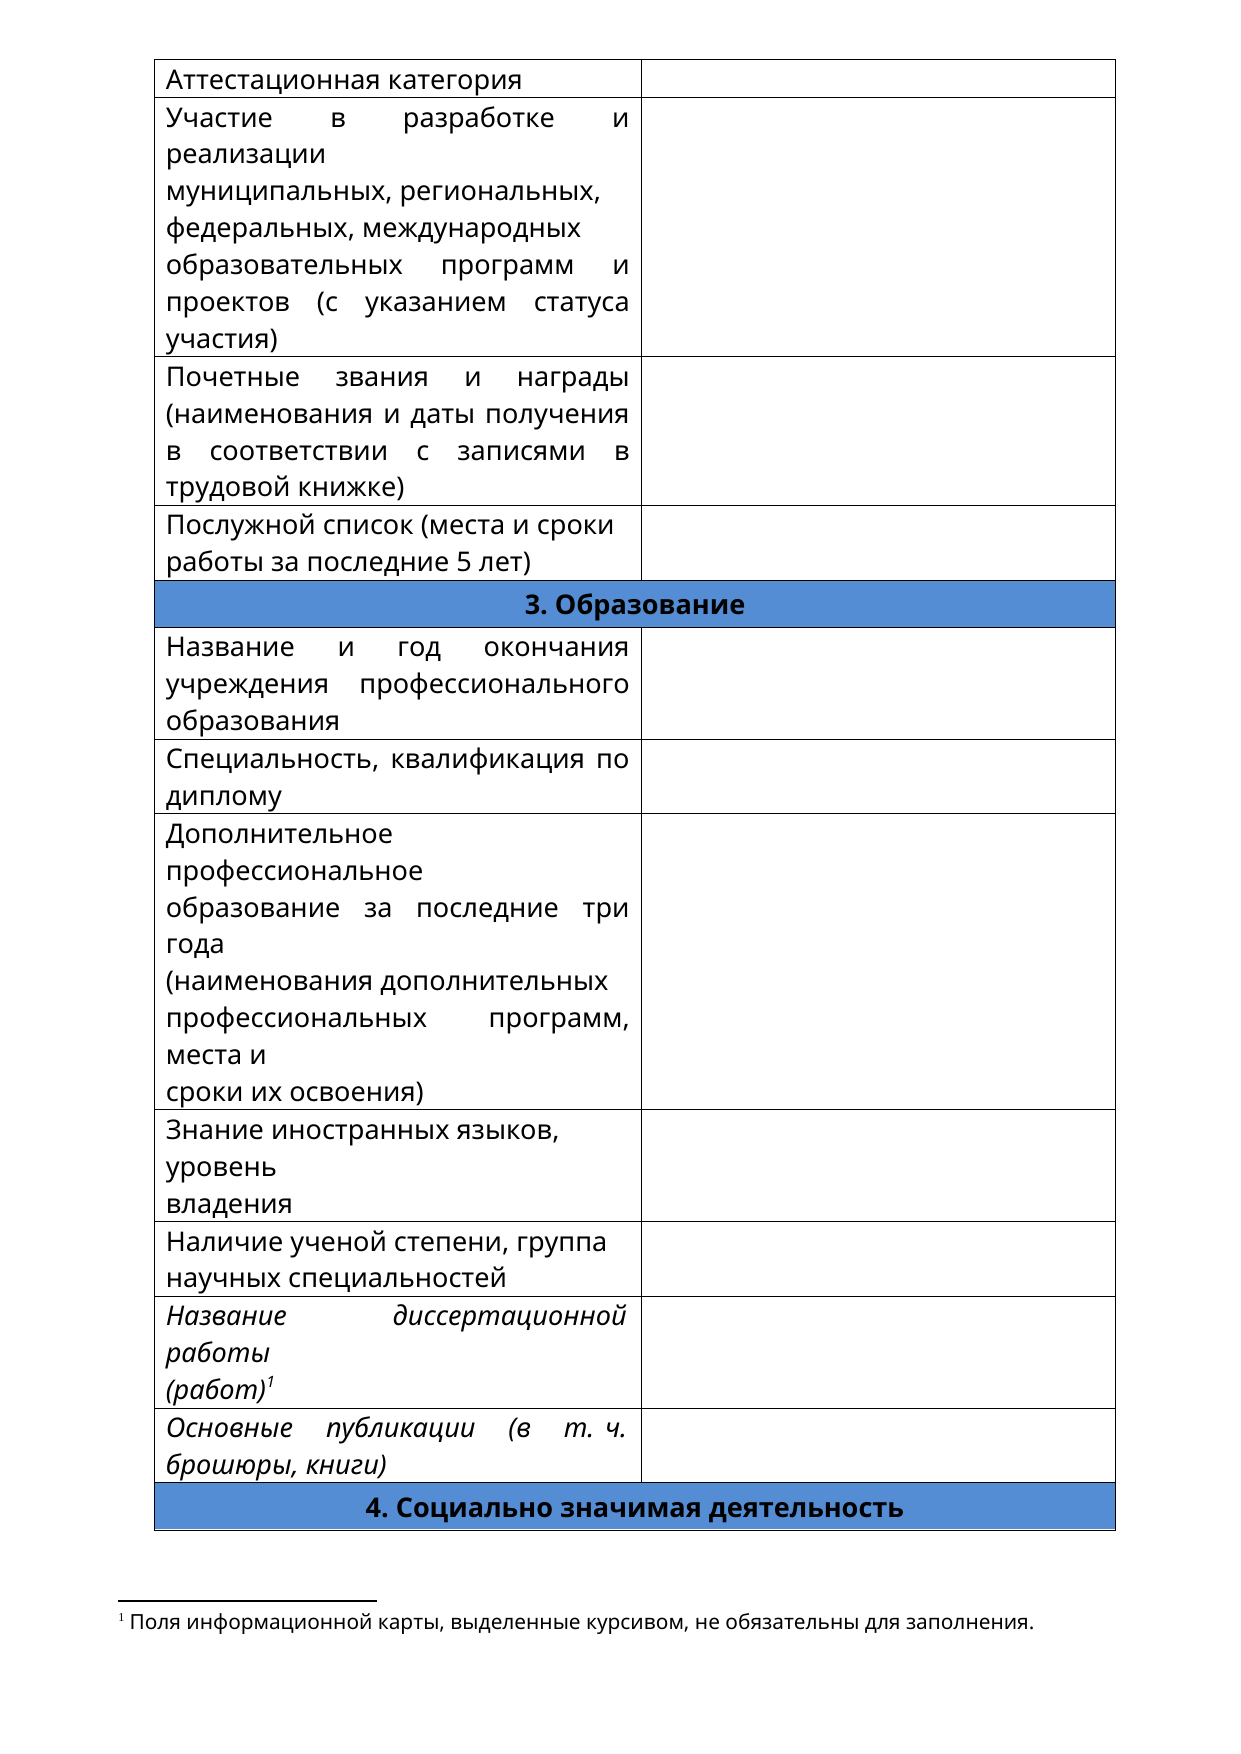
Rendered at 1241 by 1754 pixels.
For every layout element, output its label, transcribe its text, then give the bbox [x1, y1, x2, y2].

table_cell [642, 357, 1115, 505]
table_cell Почетные звания и награды (наименования и даты получения в соответствии с записями в трудовой книжке) [155, 357, 641, 505]
table_cell [642, 98, 1115, 356]
table_cell 4. Социально значимая деятельность [155, 1483, 1115, 1529]
table_cell [642, 1110, 1115, 1221]
table_cell Наличие ученой степени, группа научных специальностей [155, 1222, 641, 1296]
table_cell [642, 814, 1115, 1109]
table_cell Участие в разработке и реализации муниципальных, региональных, федеральных, международных образовательных программ и проектов (с указанием статуса участия) [155, 98, 641, 356]
table_cell 3. Образование [155, 581, 1115, 627]
table_cell [642, 628, 1115, 738]
table_cell [642, 60, 1115, 97]
table_cell [642, 1222, 1115, 1296]
table_cell Основные публикации (в т. ч. брошюры, книги) [155, 1409, 641, 1482]
table_cell Аттестационная категория [155, 60, 641, 97]
table_cell Специальность, квалификация по диплому [155, 740, 641, 813]
table_cell Название и год окончания учреждения профессионального образования [155, 628, 641, 738]
table_cell [642, 1297, 1115, 1407]
table_cell Название диссертационной работы (работ) [155, 1297, 641, 1407]
table_cell [642, 1409, 1115, 1482]
table_cell [642, 506, 1115, 579]
table_cell Дополнительное профессиональное образование за последние три года (наименования дополнительных профессиональных программ, места и сроки их освоения) [155, 814, 641, 1109]
table_cell [642, 740, 1115, 813]
table_cell Знание иностранных языков, уровень владения [155, 1110, 641, 1221]
table_cell Послужной список (места и сроки работы за последние 5 лет) [155, 506, 641, 579]
